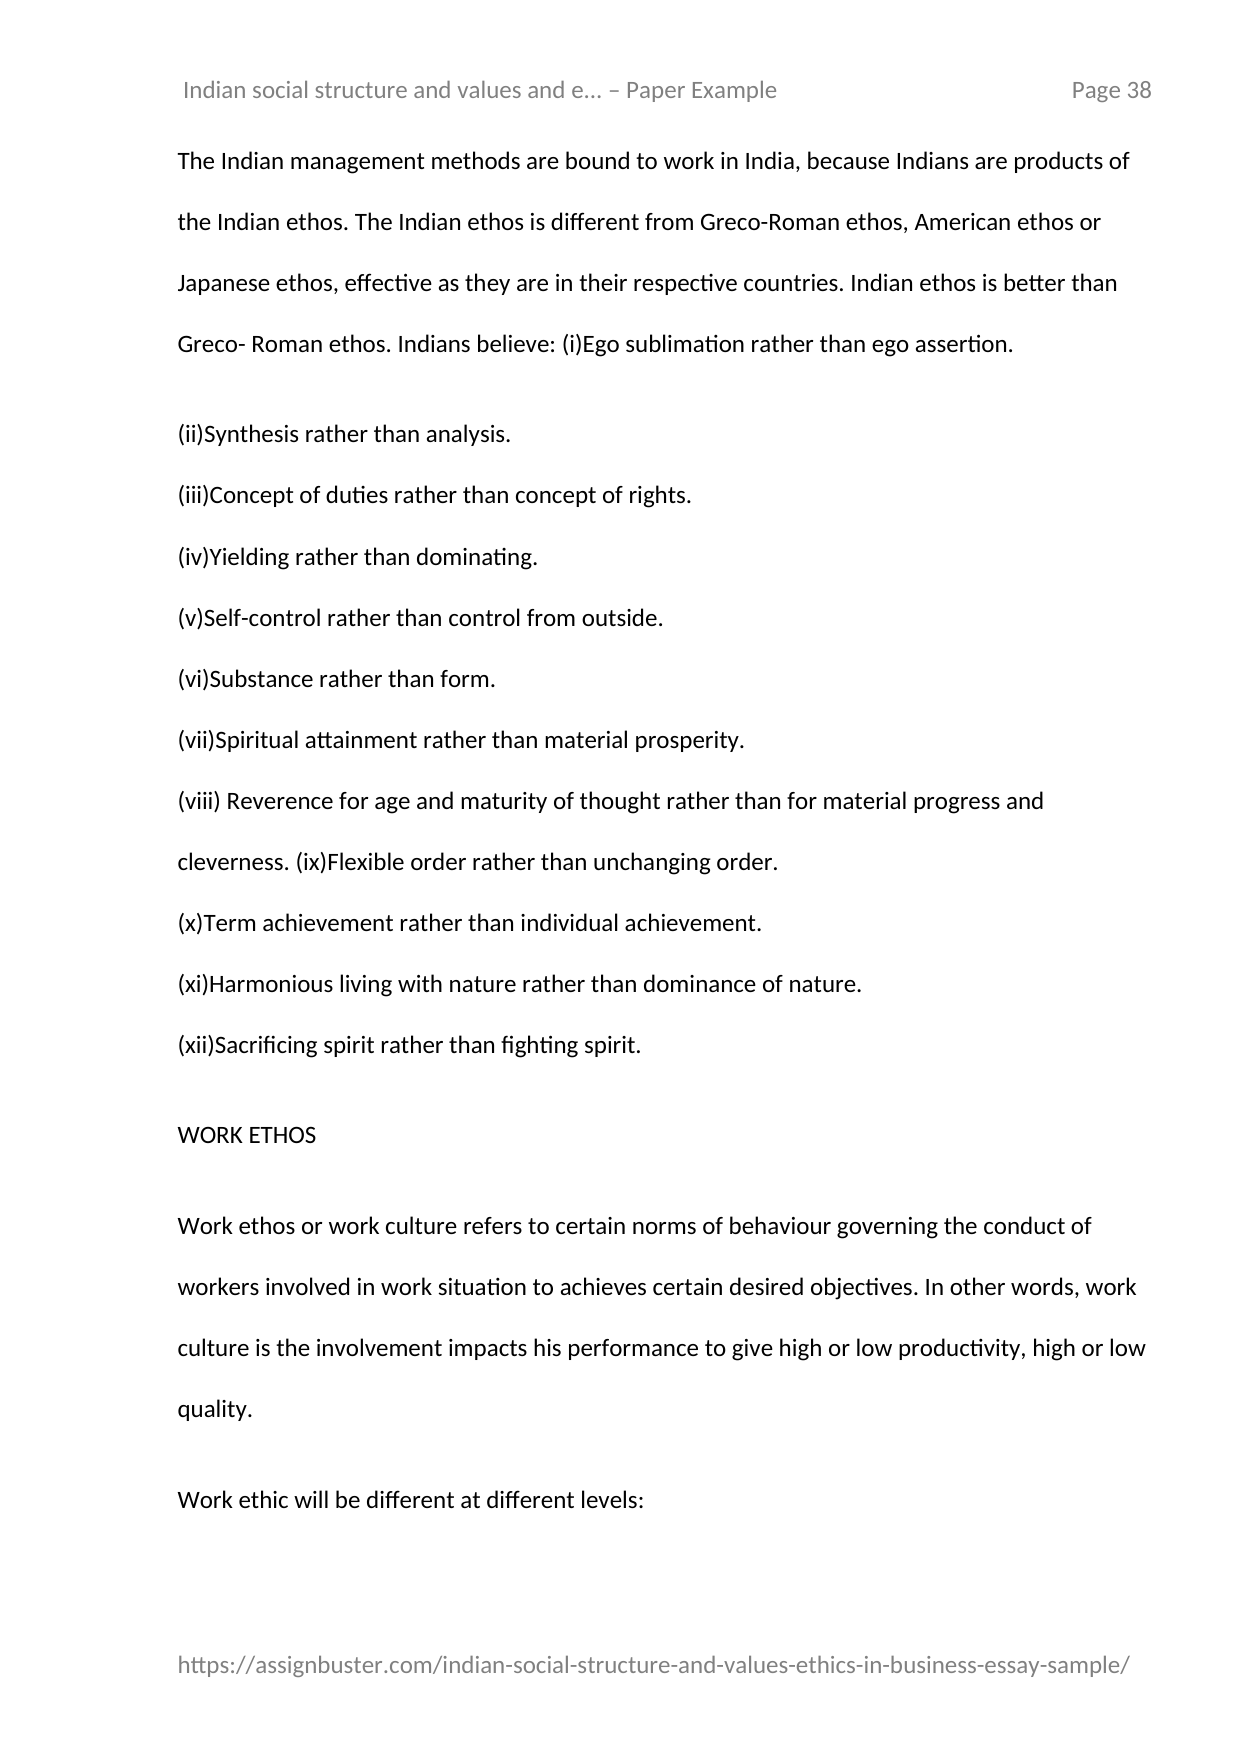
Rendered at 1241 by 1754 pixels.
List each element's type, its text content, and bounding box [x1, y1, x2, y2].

text Work ethos or work culture refers to certain norms of behaviour governing the conduct of workers involved in work situation to achieves certain desired objectives. In other words, work culture is the involvement impacts his performance to give high or low productivity, high or low quality. [177, 1210, 1152, 1424]
text The Indian management methods are bound to work in India, because Indians are products of the Indian ethos. The Indian ethos is different from Greco-Roman ethos, American ethos or Japanese ethos, effective as they are in their respective countries. Indian ethos is better than Greco- Roman ethos. Indians believe: (i)Ego sublimation rather than ego assertion. [177, 145, 1152, 359]
text WORK ETHOS [177, 1119, 1152, 1150]
text Work ethic will be different at different levels: [177, 1484, 1152, 1514]
text (ii)Synthesis rather than analysis. (iii)Concept of duties rather than concept of rights. (iv)Yielding rather than dominating. (v)Self-control rather than control from outside. (vi)Substance rather than form. (vii)Spiritual attainment rather than material prosperity. (viii) Reverence for age and maturity of thought rather than for material progress and cleverness. (ix)Flexible order rather than unchanging order. (x)Term achievement rather than individual achievement. (xi)Harmonious living with nature rather than dominance of nature. (xii)Sacrificing spirit rather than fighting spirit. [177, 419, 1152, 1059]
